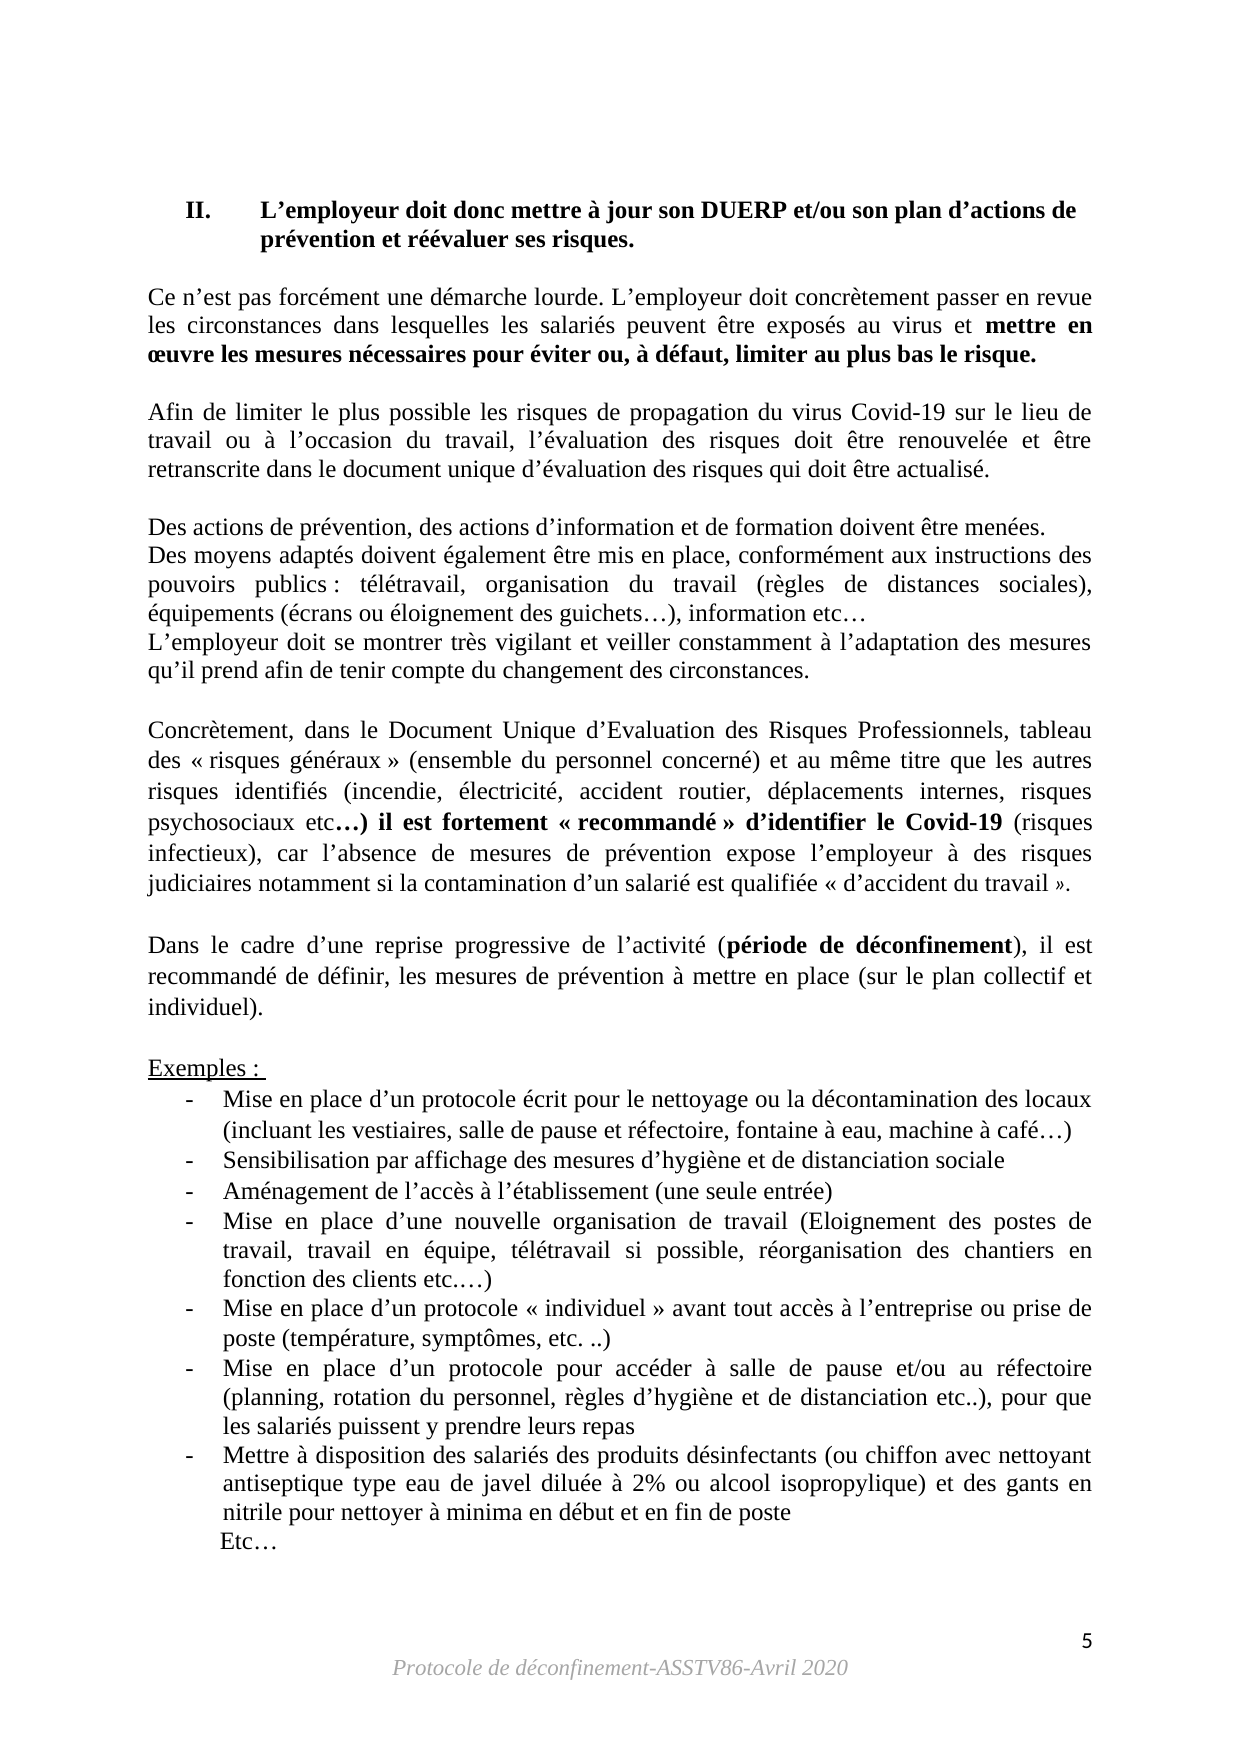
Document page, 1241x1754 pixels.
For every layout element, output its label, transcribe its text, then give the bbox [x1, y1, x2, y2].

text Concrètement, dans le Document Unique d’Evaluation des Risques Professionnels, tableau des « risques généraux » (ensemble du personnel concerné) et au même titre que les autres risques identifiés (incendie, électricité, accident routier, déplacements internes, risques psychosociaux etc…) il est fortement « recommandé » d’identifier le Covid-19 (risques infectieux), car l’absence de mesures de prévention expose l’employeur à des risques judiciaires notamment si la contamination d’un salarié est qualifiée « d’accident du travail ». [148, 715, 1093, 897]
list Mise en place d’un protocole écrit pour le nettoyage ou la décontamination des locaux (incluant les vestiaires, salle de pause et réfectoire, fontaine à eau, machine à café…) [185, 1084, 1093, 1144]
list Mise en place d’une nouvelle organisation de travail (Eloignement des postes de travail, travail en équipe, télétravail si possible, réorganisation des chantiers en fonction des clients etc.…) [185, 1206, 1093, 1293]
text Afin de limiter le plus possible les risques de propagation du virus Covid-19 sur le lieu de travail ou à l’occasion du travail, l’évaluation des risques doit être renouvelée et être retranscrite dans le document unique d’évaluation des risques qui doit être actualisé. [148, 397, 1093, 483]
text Ce n’est pas forcément une démarche lourde. L’employeur doit concrètement passer en revue les circonstances dans lesquelles les salariés peuvent être exposés au virus et mettre en œuvre les mesures nécessaires pour éviter ou, à défaut, limiter au plus bas le risque. [148, 282, 1093, 368]
text Dans le cadre d’une reprise progressive de l’activité (période de déconfinement), il est recommandé de définir, les mesures de prévention à mettre en place (sur le plan collectif et individuel). [148, 931, 1093, 1021]
list Mettre à disposition des salariés des produits désinfectants (ou chiffon avec nettoyant antiseptique type eau de javel diluée à 2% ou alcool isopropylique) et des gants en nitrile pour nettoyer à minima en début et en fin de poste [185, 1440, 1093, 1526]
list Aménagement de l’accès à l’établissement (une seule entrée) [185, 1176, 1093, 1205]
text Des moyens adaptés doivent également être mis en place, conformément aux instructions des pouvoirs publics : télétravail, organisation du travail (règles de distances sociales), équipements (écrans ou éloignement des guichets…), information etc… [148, 540, 1093, 627]
list Mise en place d’un protocole pour accéder à salle de pause et/ou au réfectoire (planning, rotation du personnel, règles d’hygiène et de distanciation etc..), pour que les salariés puissent y prendre leurs repas [185, 1353, 1093, 1440]
list Mise en place d’un protocole « individuel » avant tout accès à l’entreprise ou prise de poste (température, symptômes, etc. ..) [185, 1293, 1093, 1352]
text Des actions de prévention, des actions d’information et de formation doivent être menées. [148, 512, 1093, 540]
list L’employeur doit donc mettre à jour son DUERP et/ou son plan d’actions de prévention et réévaluer ses risques. [185, 195, 1093, 253]
text Exemples : [148, 1053, 1093, 1082]
text Etc… [185, 1526, 1093, 1555]
text L’employeur doit se montrer très vigilant et veiller constamment à l’adaptation des mesures qu’il prend afin de tenir compte du changement des circonstances. [148, 627, 1093, 684]
list Sensibilisation par affichage des mesures d’hygiène et de distanciation sociale [185, 1146, 1093, 1174]
